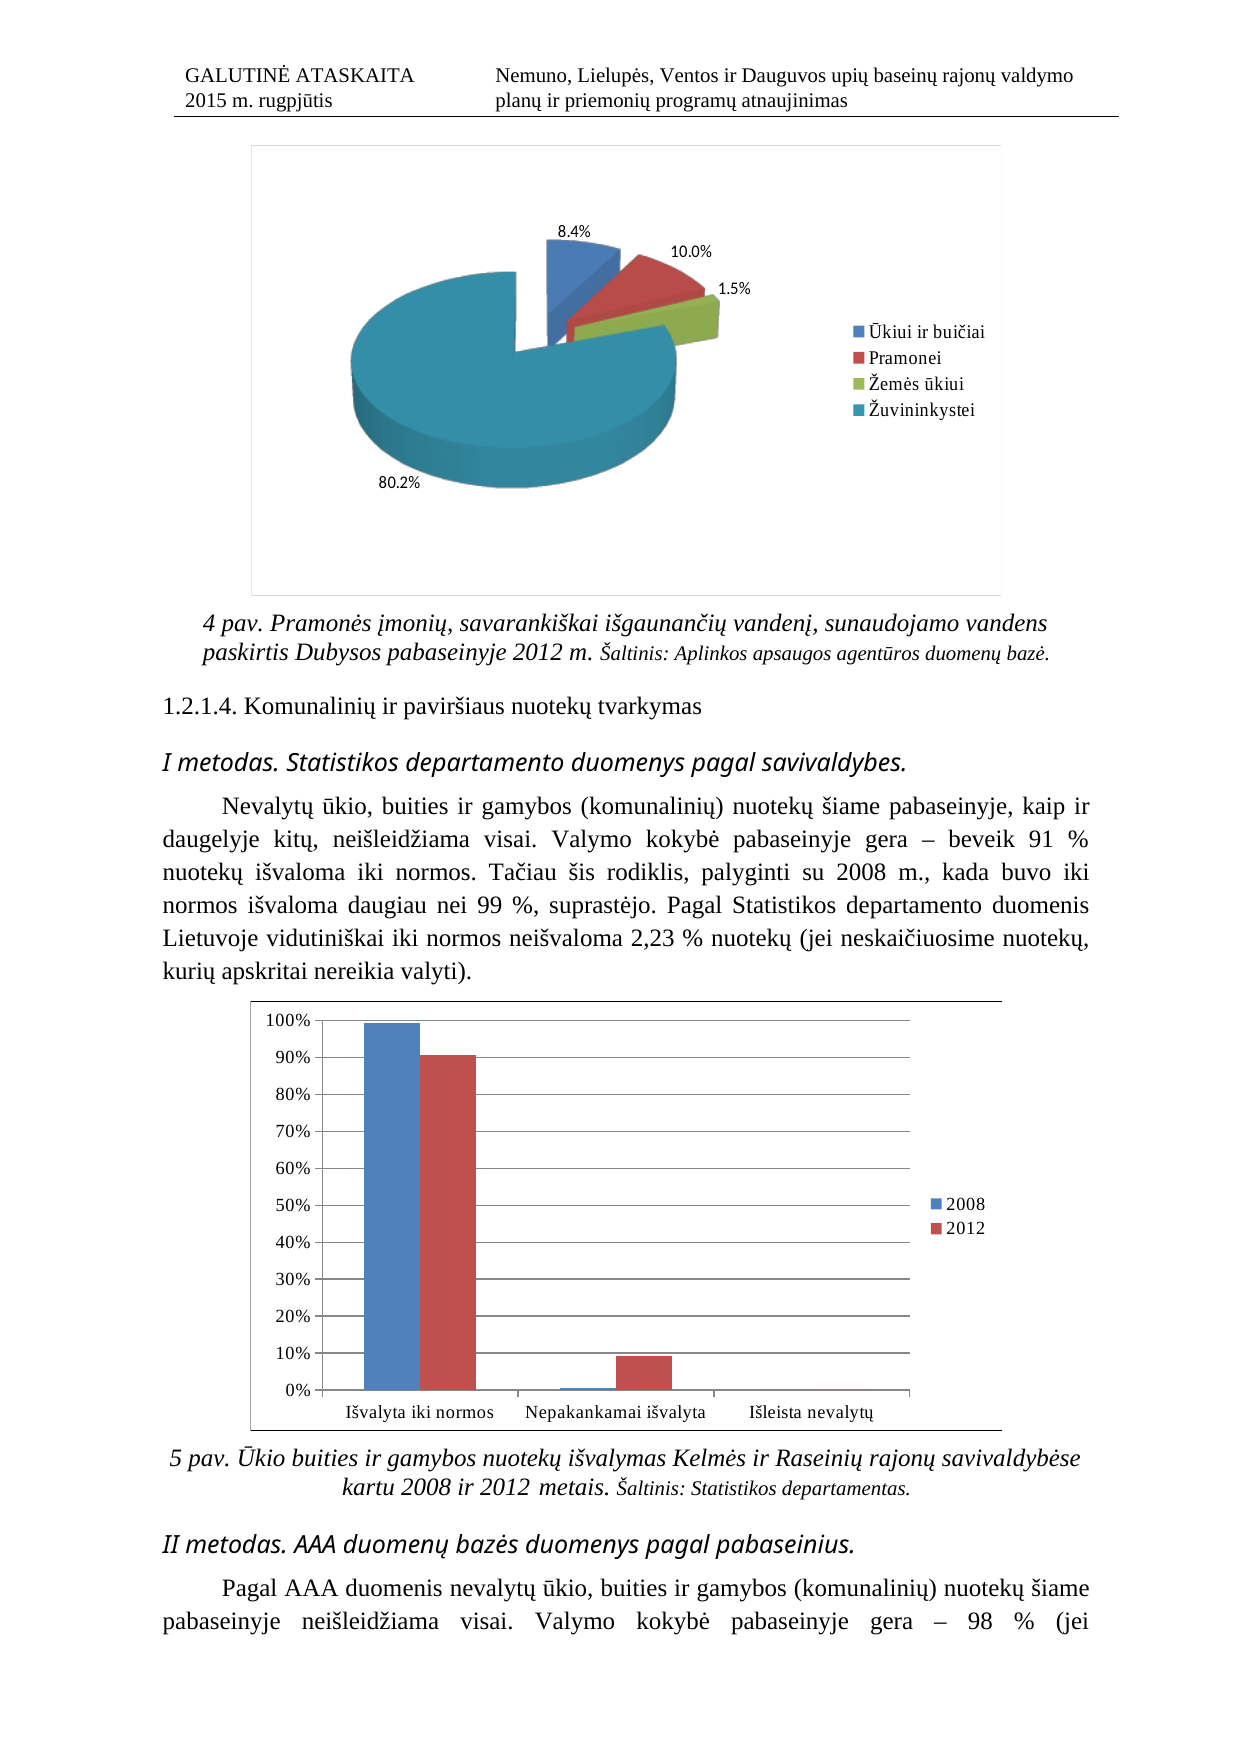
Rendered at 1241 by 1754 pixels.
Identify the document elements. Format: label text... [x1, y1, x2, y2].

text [162, 1573, 1090, 1635]
text II metodas. AAA duomenų bazės duomenys pagal pabaseinius. [162, 1526, 1090, 1560]
subtitle 1.2.1.4. Komunalinių ir paviršiaus nuotekų tvarkymas [162, 691, 1090, 719]
text 4 pav. Pramonės įmonių, savarankiškai išgaunančių vandenį, sunaudojamo vandens paskirtis Dubysos pabaseinyje 2012 m. Šaltinis: Aplinkos apsaugos agentūros duomenų bazė. [162, 608, 1090, 666]
text I metodas. Statistikos departamento duomenys pagal savivaldybes. [162, 744, 1090, 779]
text Nevalytų ūkio, buities ir gamybos (komunalinių) nuotekų šiame pabaseinyje, kaip ir daugelyje kitų, neišleidžiama visai. Valymo kokybė pabaseinyje gera – beveik 91 % nuotekų išvaloma iki normos. Tačiau šis rodiklis, palyginti su 2008 m., kada buvo iki normos išvaloma daugiau nei 99 %, suprastėjo. Pagal Statistikos departamento duomenis Lietuvoje vidutiniškai iki normos neišvaloma 2,23 % nuotekų (jei neskaičiuosime nuotekų, kurių apskritai nereikia valyti). [162, 791, 1090, 985]
text 5 pav. Ūkio buities ir gamybos nuotekų išvalymas Kelmės ir Raseinių rajonų savivaldybėse kartu 2008 ir 2012 metais. Šaltinis: Statistikos departamentas. [162, 1443, 1090, 1501]
